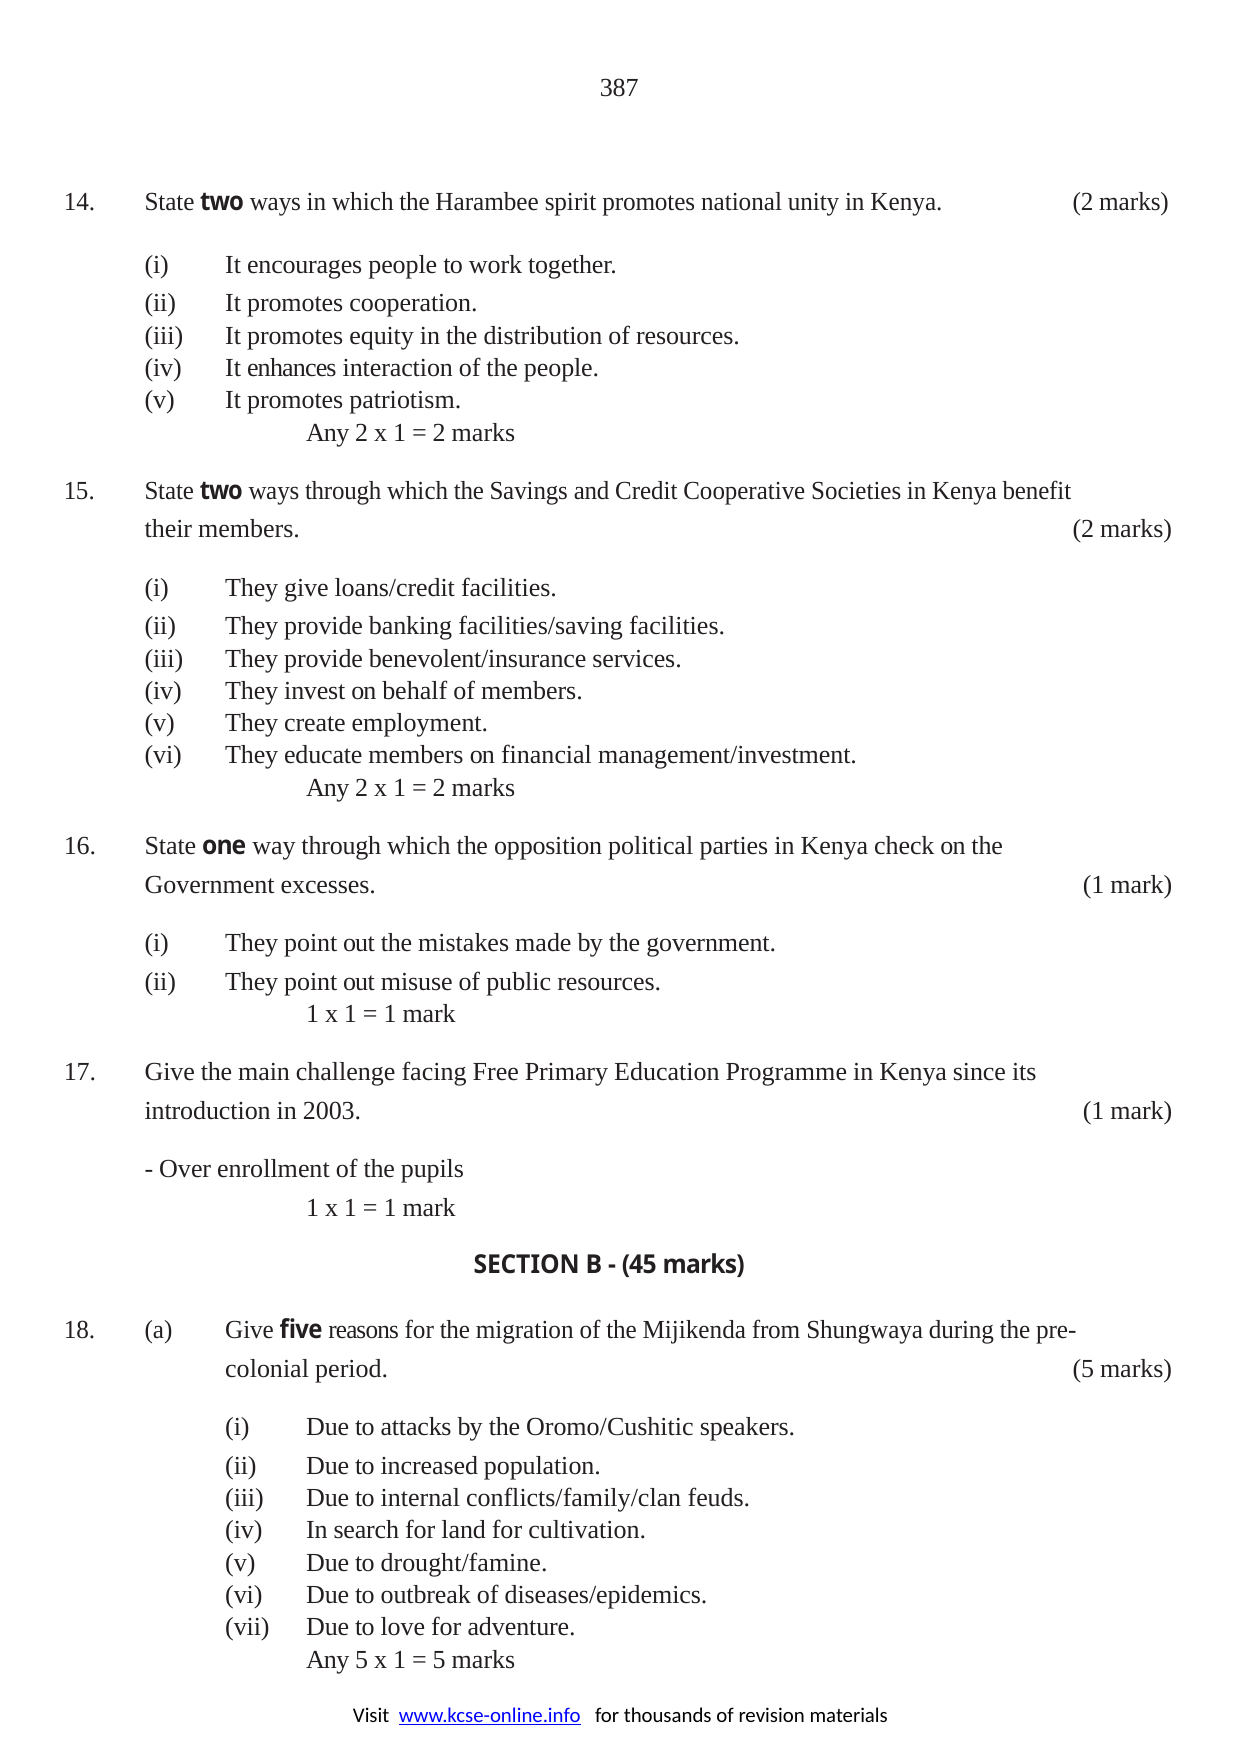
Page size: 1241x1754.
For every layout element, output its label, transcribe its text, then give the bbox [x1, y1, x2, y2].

text (ii) They point out misuse of public resources. [34, 964, 1240, 996]
text Any 2 x 1 = 2 marks [34, 415, 1240, 447]
text colonial period. (5 marks) [34, 1352, 1240, 1384]
text (v) Due to drought/famine. [34, 1545, 1240, 1578]
text (vi) Due to outbreak of diseases/epidemics. [34, 1578, 1240, 1610]
text (i) Due to attacks by the Oromo/Cushitic speakers. [34, 1384, 1240, 1448]
text - Over enrollment of the pupils [34, 1126, 1240, 1190]
text 1 x 1 = 1 mark [34, 1190, 1240, 1222]
text 1 x 1 = 1 mark [34, 996, 1240, 1029]
text 18. (a) Give five reasons for the migration of the Mijikenda from Shungwaya during the pre- [34, 1287, 1240, 1352]
text 14. State two ways in which the Harambee spirit promotes national unity in Kenya. (2 marks) [34, 164, 1240, 221]
text Any 2 x 1 = 2 marks [34, 770, 1240, 803]
text (ii) It promotes cooperation. [34, 286, 1240, 318]
text (i) They point out the mistakes made by the government. [34, 899, 1240, 964]
text SECTION B - (45 marks) [34, 1222, 1240, 1287]
text (ii) They provide banking facilities/saving facilities. [34, 609, 1240, 641]
text (i) It encourages people to work together. [34, 221, 1240, 286]
text (i) They give loans/credit facilities. [34, 544, 1240, 609]
text (v) It promotes patriotism. [34, 383, 1240, 415]
text (v) They create employment. [34, 706, 1240, 738]
text their members. (2 marks) [34, 512, 1240, 544]
text (ii) Due to increased population. [34, 1448, 1240, 1481]
text introduction in 2003. (1 mark) [34, 1093, 1240, 1126]
text (iv) In search for land for cultivation. [34, 1513, 1240, 1545]
text (iv) It enhances interaction of the people. [34, 351, 1240, 383]
text (iii) It promotes equity in the distribution of resources. [34, 318, 1240, 351]
text 387 [34, 52, 1240, 107]
text (iv) They invest on behalf of members. [34, 673, 1240, 706]
text 15. State two ways through which the Savings and Credit Cooperative Societies in Kenya benefit [34, 447, 1240, 512]
text (vi) They educate members on financial management/investment. [34, 738, 1240, 770]
text Government excesses. (1 mark) [34, 867, 1240, 899]
text 17. Give the main challenge facing Free Primary Education Programme in Kenya since its [34, 1029, 1240, 1093]
text Any 5 x 1 = 5 marks [34, 1642, 1240, 1674]
text (iii) Due to internal conflicts/family/clan feuds. [34, 1481, 1240, 1513]
text (iii) They provide benevolent/insurance services. [34, 641, 1240, 673]
text 16. State one way through which the opposition political parties in Kenya check on the [34, 803, 1240, 867]
text (vii) Due to love for adventure. [34, 1610, 1240, 1642]
